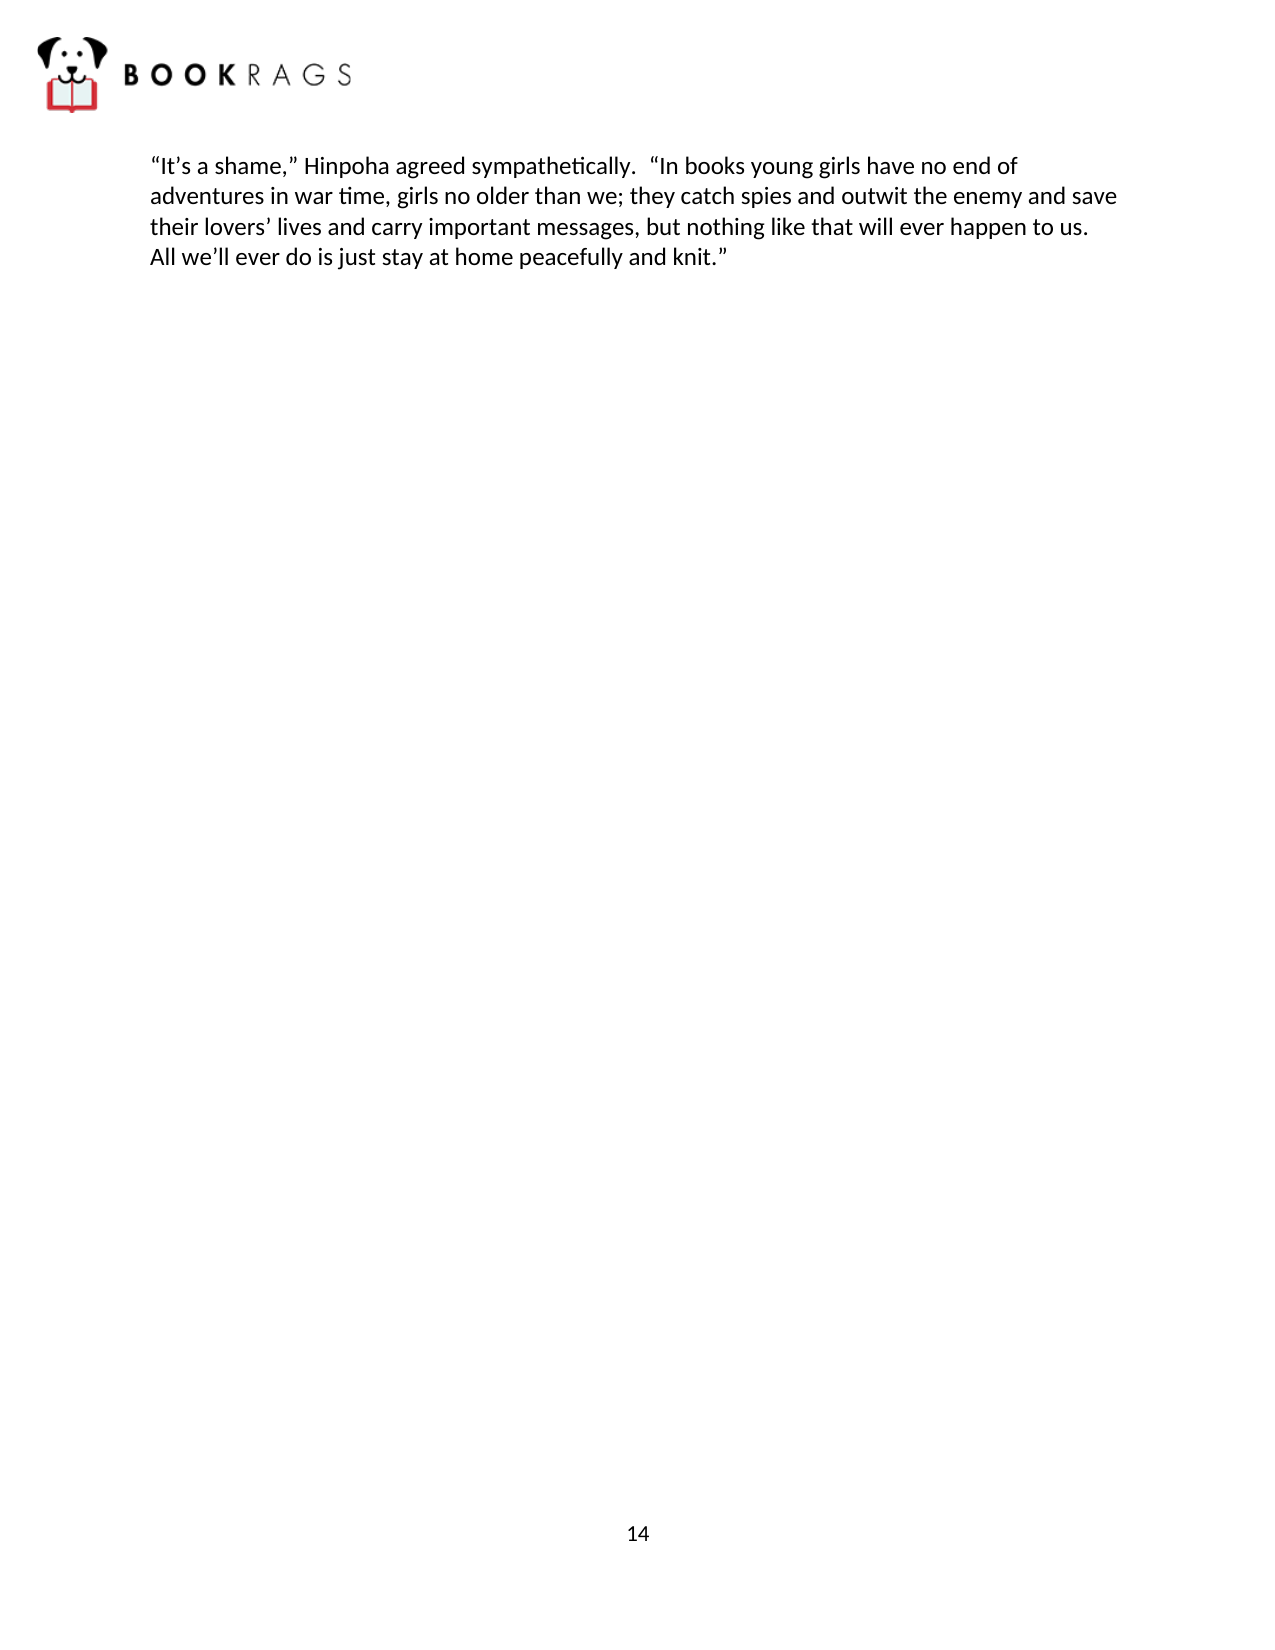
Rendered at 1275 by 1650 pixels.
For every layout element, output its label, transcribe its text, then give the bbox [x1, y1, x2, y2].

text “It’s a shame,” Hinpoha agreed sympathetically. “In books young girls have no end of adventures in war time, girls no older than we; they catch spies and outwit the enemy and save their lovers’ lives and carry important messages, but nothing like that will ever happen to us. All we’ll ever do is just stay at home peacefully and knit.” [150, 150, 1125, 272]
picture [37, 37, 351, 113]
